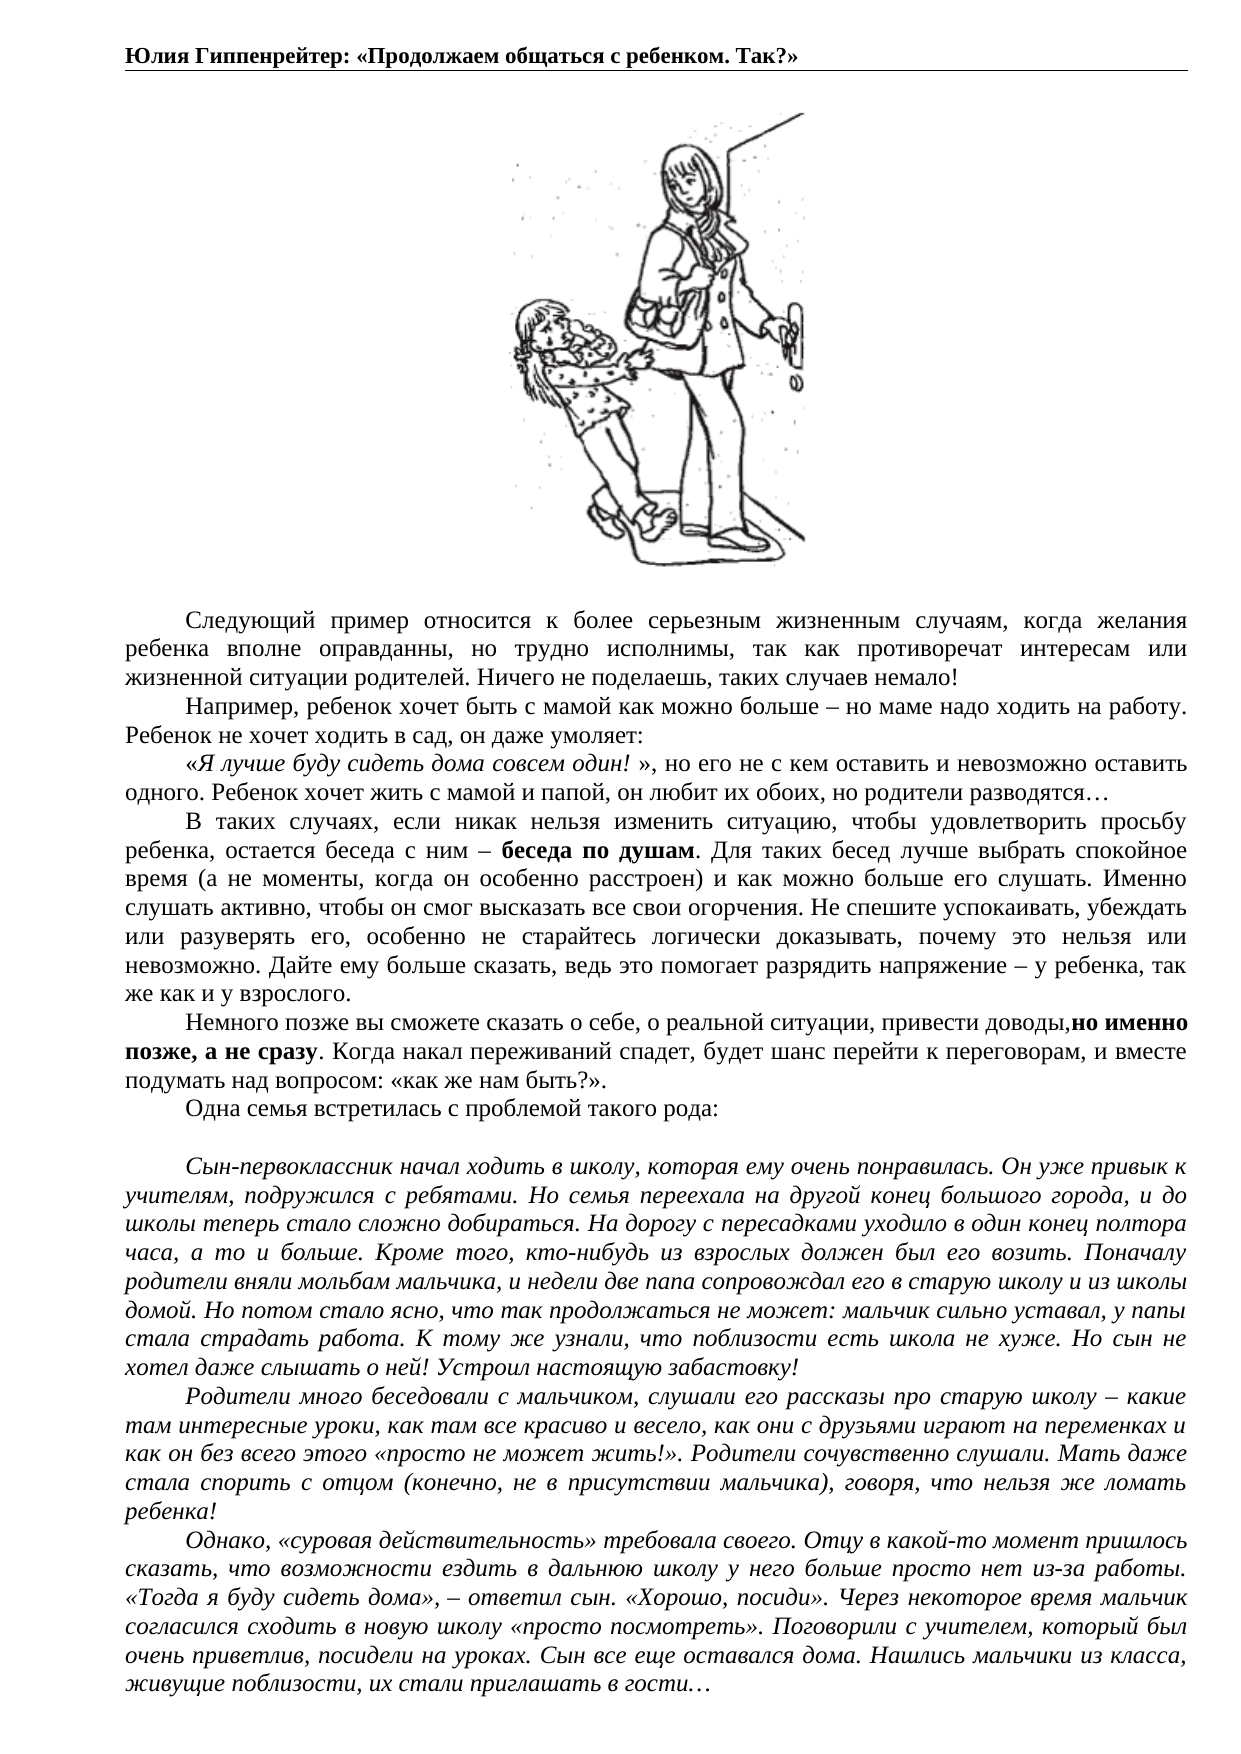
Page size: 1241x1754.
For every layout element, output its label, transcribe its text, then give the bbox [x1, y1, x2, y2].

text Следующий пример относится к более серьезным жизненным случаям, когда желания ребенка вполне оправданны, но трудно исполнимы, так как противоречат интересам или жизненной ситуации родителей. Ничего не поделаешь, таких случаев немало! [125, 605, 1188, 691]
text Родители много беседовали с мальчиком, слушали его рассказы про старую школу – какие там интересные уроки, как там все красиво и весело, как они с друзьями играют на переменках и как он без всего этого «просто не может жить!». Родители сочувственно слушали. Мать даже стала спорить с отцом (конечно, не в присутствии мальчика), говоря, что нельзя же ломать ребенка! [125, 1381, 1188, 1525]
text В таких случаях, если никак нельзя изменить ситуацию, чтобы удовлетворить просьбу ребенка, остается беседа с ним – беседа по душам. Для таких бесед лучше выбрать спокойное время (а не моменты, когда он особенно расстроен) и как можно больше его слушать. Именно слушать активно, чтобы он смог высказать все свои огорчения. Не спешите успокаивать, убеждать или разуверять его, особенно не старайтесь логически доказывать, почему это нельзя или невозможно. Дайте ему больше сказать, ведь это помогает разрядить напряжение – у ребенка, так же как и у взрослого. [125, 806, 1188, 1007]
text Однако, «суровая действительность» требовала своего. Отцу в какой-то момент пришлось сказать, что возможности ездить в дальнюю школу у него больше просто нет из-за работы. «Тогда я буду сидеть дома», – ответил сын. «Хорошо, посиди». Через некоторое время мальчик согласился сходить в новую школу «просто посмотреть». Поговорили с учителем, который был очень приветлив, посидели на уроках. Сын все еще оставался дома. Нашлись мальчики из класса, живущие поблизости, их стали приглашать в гости… [125, 1525, 1188, 1697]
text Немного позже вы сможете сказать о себе, о реальной ситуации, привести доводы,но именно позже, а не сразу. Когда накал переживаний спадет, будет шанс перейти к переговорам, и вместе подумать над вопросом: «как же нам быть?». [125, 1007, 1188, 1093]
text «Я лучше буду сидеть дома совсем один! », но его не с кем оставить и невозможно оставить одного. Ребенок хочет жить с мамой и папой, он любит их обоих, но родители разводятся… [125, 748, 1188, 806]
text Сын-первоклассник начал ходить в школу, которая ему очень понравилась. Он уже привык к учителям, подружился с ребятами. Но семья переехала на другой конец большого города, и до школы теперь стало сложно добираться. На дорогу с пересадками уходило в один конец полтора часа, а то и больше. Кроме того, кто-нибудь из взрослых должен был его возить. Поначалу родители вняли мольбам мальчика, и недели две папа сопровождал его в старую школу и из школы домой. Но потом стало ясно, что так продолжаться не может: мальчик сильно уставал, у папы стала страдать работа. К тому же узнали, что поблизости есть школа не хуже. Но сын не хотел даже слышать о ней! Устроил настоящую забастовку! [125, 1151, 1188, 1381]
text Например, ребенок хочет быть с мамой как можно больше – но маме надо ходить на работу. Ребенок не хочет ходить в сад, он даже умоляет: [125, 691, 1188, 748]
picture [500, 104, 813, 576]
text Одна семья встретилась с проблемой такого рода: [125, 1093, 1188, 1122]
